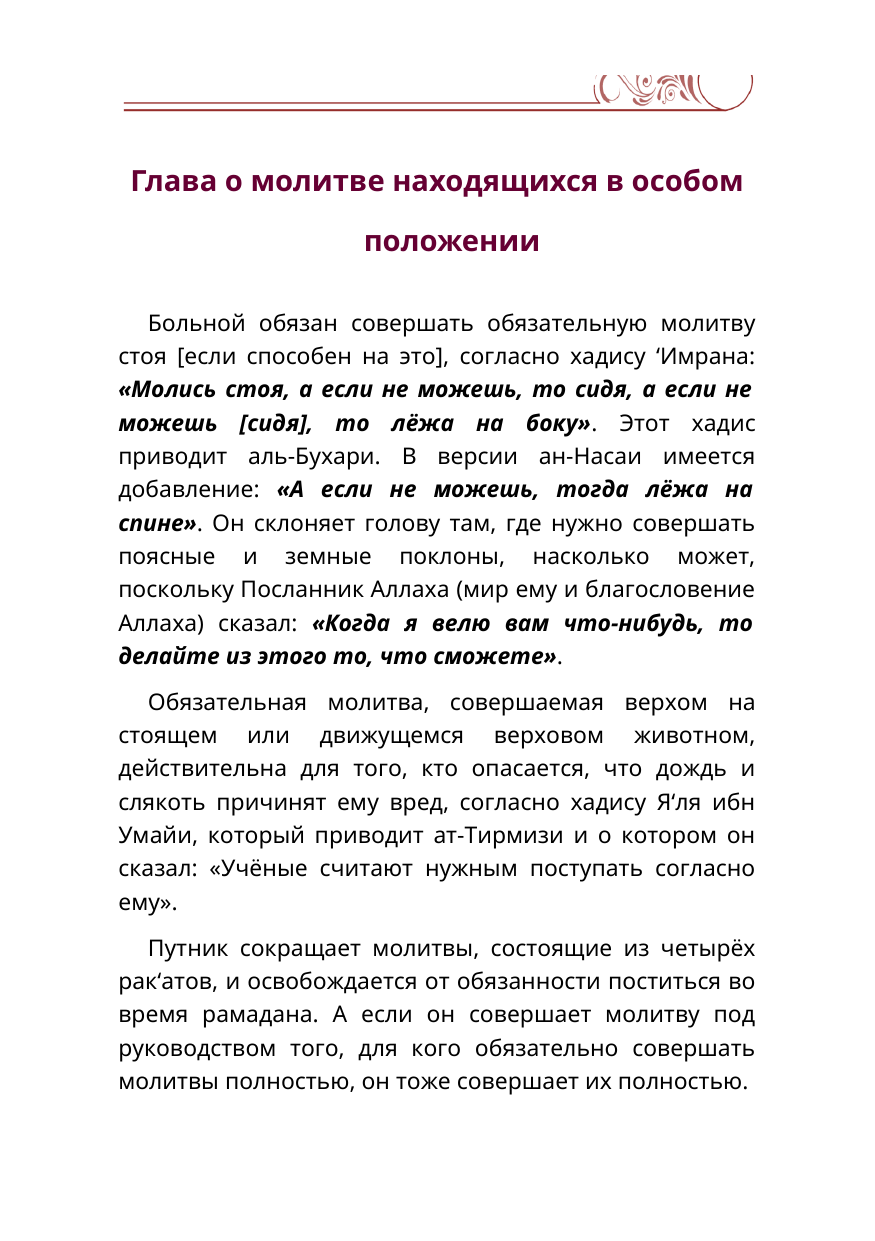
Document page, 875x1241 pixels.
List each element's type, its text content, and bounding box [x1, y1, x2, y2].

text Путник сокращает молитвы, состоящие из четырёх рак‘атов, и освобождается от обязанности поститься во время рамадана. А если он совершает молитву под руководством того, для кого обязательно совершать молитвы полностью, он тоже совершает их полностью. [118, 929, 756, 1096]
text Больной обязан совершать обязательную молитву стоя [если способен на это], согласно хадису ‘Имрана: «Молись стоя, а если не можешь, то сидя, а если не можешь [сидя], то лёжа на боку». Этот хадис приводит аль-Бухари. В версии ан-Насаи имеется добавление: «А если не можешь, тогда лёжа на спине». Он склоняет голову там, где нужно совершать поясные и земные поклоны, насколько может, поскольку Посланник Аллаха (мир ему и благословение Аллаха) сказал: «Когда я велю вам что-нибудь, то делайте из этого то, что сможете». [118, 304, 756, 671]
title Глава о молитве находящихся в особом положении [118, 160, 756, 259]
text Обязательная молитва, совершаемая верхом на стоящем или движущемся верховом животном, действительна для того, кто опасается, что дождь и слякоть причинят ему вред, согласно хадису Я‘ля ибн Умайи, который приводит ат-Тирмизи и о котором он сказал: «Учёные считают нужным поступать согласно ему». [118, 683, 756, 917]
